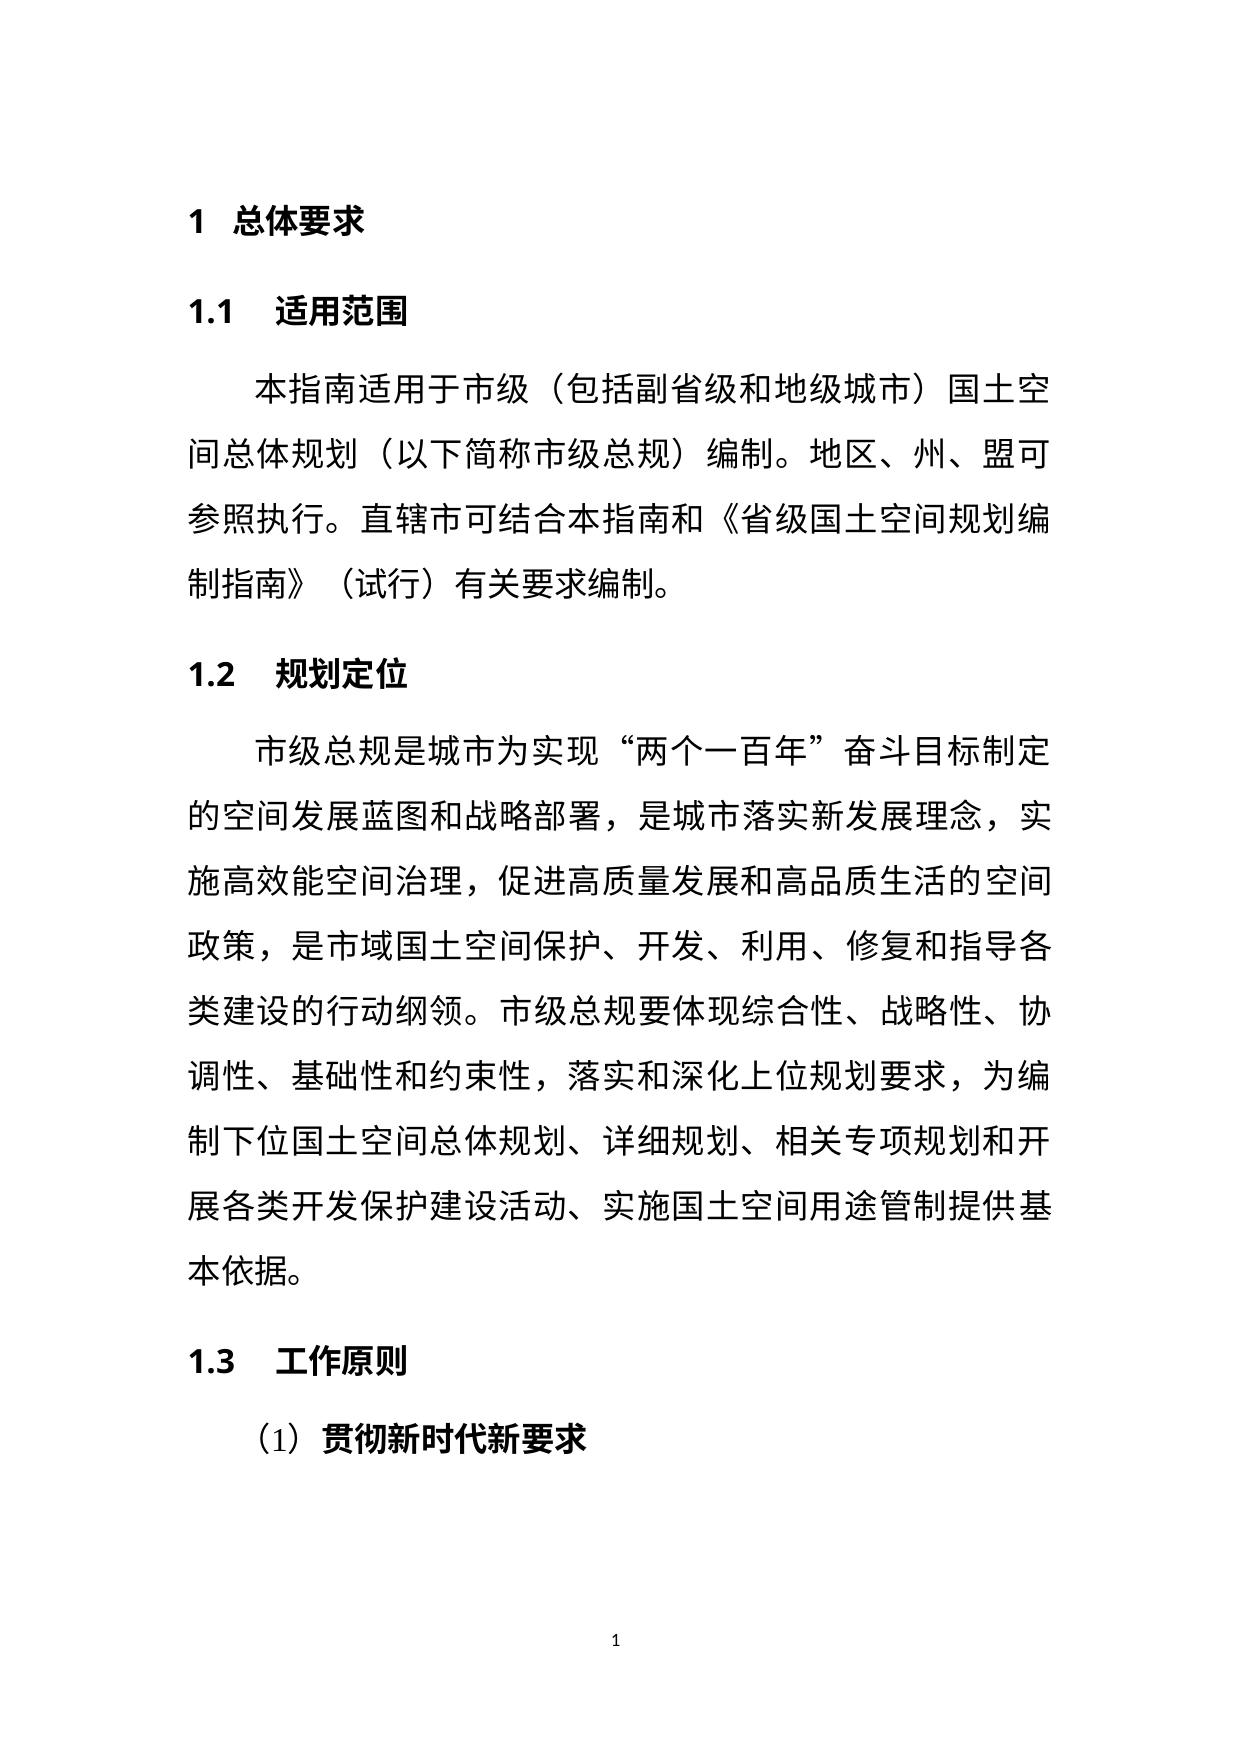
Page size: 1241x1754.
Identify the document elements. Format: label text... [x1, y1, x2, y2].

text （1）贯彻新时代新要求 [187, 1404, 1053, 1469]
text 市级总规是城市为实现“两个一百年”奋斗目标制定的空间发展蓝图和战略部署，是城市落实新发展理念，实施高效能空间治理，促进高质量发展和高品质生活的空间政策，是市域国土空间保护、开发、利用、修复和指导各类建设的行动纲领。市级总规要体现综合性、战略性、协调性、基础性和约束性，落实和深化上位规划要求，为编制下位国土空间总体规划、详细规划、相关专项规划和开展各类开发保护建设活动、实施国土空间用途管制提供基本依据。 [187, 717, 1053, 1302]
subtitle 规划定位 [187, 639, 1053, 704]
text 本指南适用于市级（包括副省级和地级城市）国土空间总体规划（以下简称市级总规）编制。地区、州、盟可参照执行。直辖市可结合本指南和《省级国土空间规划编制指南》（试行）有关要求编制。 [187, 354, 1053, 614]
subtitle 适用范围 [187, 277, 1053, 342]
subtitle 总体要求 [187, 187, 1053, 252]
subtitle 工作原则 [187, 1327, 1053, 1392]
